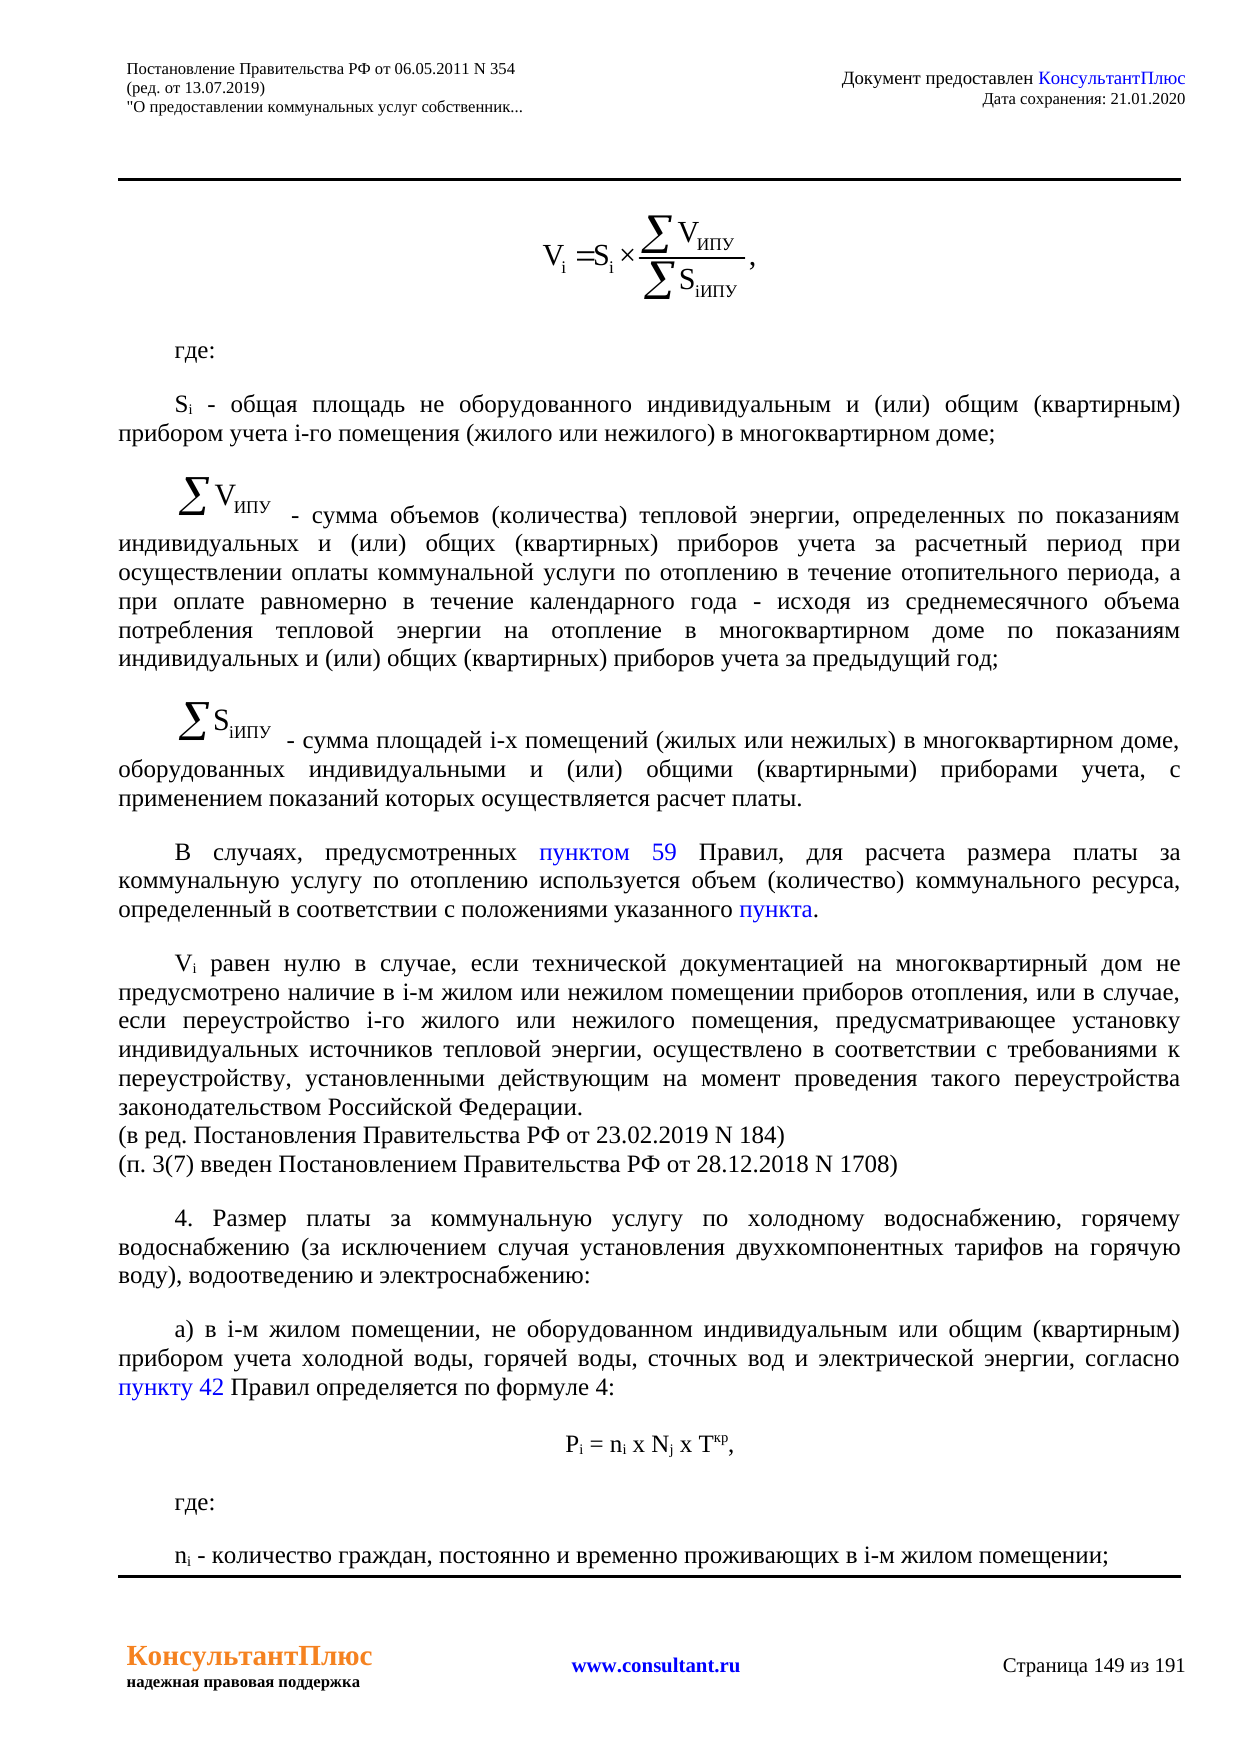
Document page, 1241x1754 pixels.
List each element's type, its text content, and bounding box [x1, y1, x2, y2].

text Vi равен нулю в случае, если технической документацией на многоквартирный дом не предусмотрено наличие в i-м жилом или нежилом помещении приборов отопления, или в случае, если переустройство i-го жилого или нежилого помещения, предусматривающее установку индивидуальных источников тепловой энергии, осуществлено в соответствии с требованиями к переустройству, установленными действующим на момент проведения такого переустройства законодательством Российской Федерации. [118, 948, 1181, 1120]
text 4. Размер платы за коммунальную услугу по холодному водоснабжению, горячему водоснабжению (за исключением случая установления двухкомпонентных тарифов на горячую воду), водоотведению и электроснабжению: [118, 1203, 1181, 1289]
text ni - количество граждан, постоянно и временно проживающих в i-м жилом помещении; [118, 1540, 1181, 1569]
text Si - общая площадь не оборудованного индивидуальным и (или) общим (квартирным) прибором учета i-го помещения (жилого или нежилого) в многоквартирном доме; [118, 389, 1181, 446]
text где: [118, 335, 1181, 364]
text (в ред. Постановления Правительства РФ от 23.02.2019 N 184) [118, 1120, 1181, 1149]
text - сумма площадей i-х помещений (жилых или нежилых) в многоквартирном доме, оборудованных индивидуальными и (или) общими (квартирными) приборами учета, с применением показаний которых осуществляется расчет платы. [118, 697, 1181, 812]
text Pi = ni x Nj x Tкр, [118, 1429, 1181, 1458]
text (п. 3(7) введен Постановлением Правительства РФ от 28.12.2018 N 1708) [118, 1149, 1181, 1178]
text где: [118, 1487, 1181, 1515]
text - сумма объемов (количества) тепловой энергии, определенных по показаниям индивидуальных и (или) общих (квартирных) приборов учета за расчетный период при осуществлении оплаты коммунальной услуги по отоплению в течение отопительного периода, а при оплате равномерно в течение календарного года - исходя из среднемесячного объема потребления тепловой энергии на отопление в многоквартирном доме по показаниям индивидуальных и (или) общих (квартирных) приборов учета за предыдущий год; [118, 471, 1181, 672]
text В случаях, предусмотренных пунктом 59 Правил, для расчета размера платы за коммунальную услугу по отоплению используется объем (количество) коммунального ресурса, определенный в соответствии с положениями указанного пункта. [118, 837, 1181, 923]
text а) в i-м жилом помещении, не оборудованном индивидуальным или общим (квартирным) прибором учета холодной воды, горячей воды, сточных вод и электрической энергии, согласно пункту 42 Правил определяется по формуле 4: [118, 1314, 1181, 1400]
